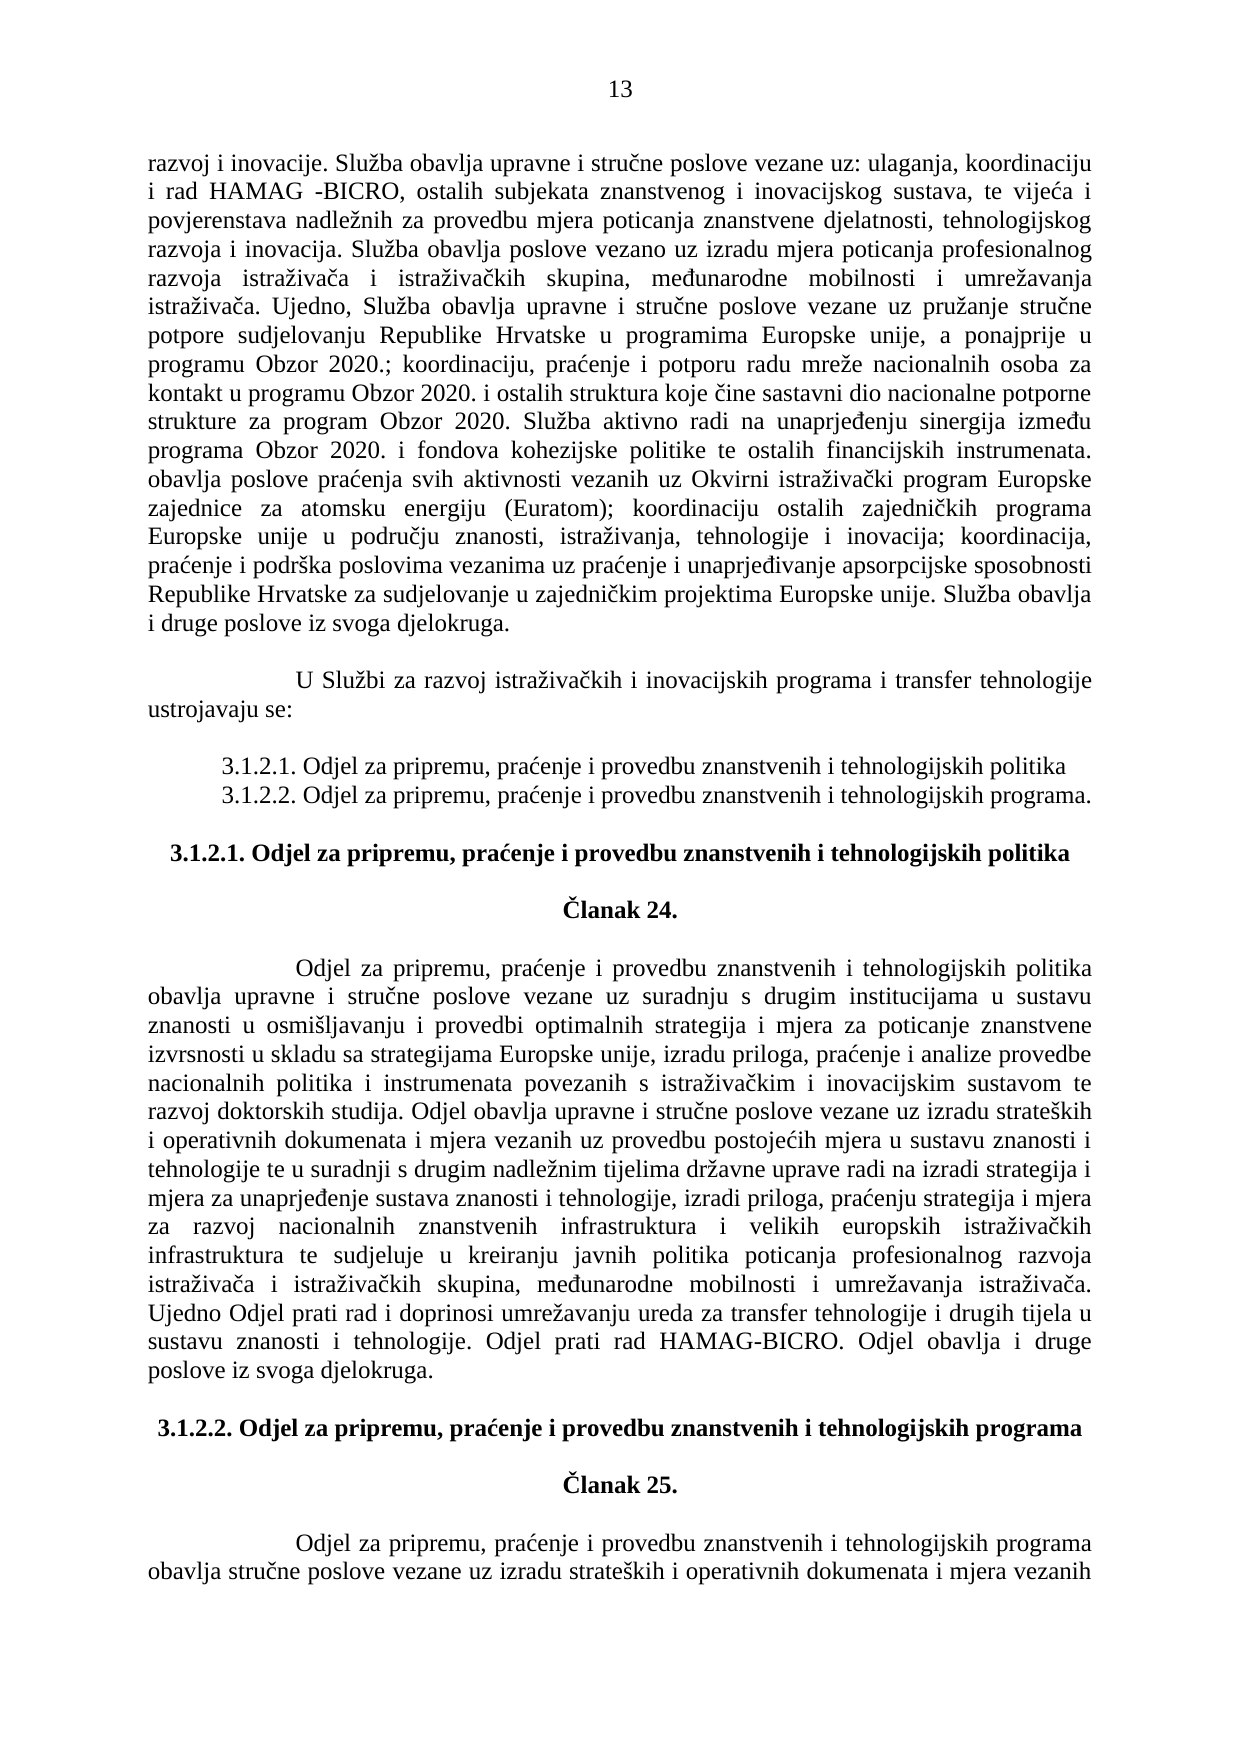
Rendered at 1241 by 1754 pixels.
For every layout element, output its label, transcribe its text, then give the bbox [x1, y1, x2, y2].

text 3.1.2.1. Odjel za pripremu, praćenje i provedbu znanstvenih i tehnologijskih politika [148, 751, 1093, 780]
text 3.1.2.2. Odjel za pripremu, praćenje i provedbu znanstvenih i tehnologijskih programa. [148, 780, 1093, 809]
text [148, 1528, 1093, 1585]
text Odjel za pripremu, praćenje i provedbu znanstvenih i tehnologijskih politika obavlja upravne i stručne poslove vezane uz suradnju s drugim institucijama u sustavu znanosti u osmišljavanju i provedbi optimalnih strategija i mjera za poticanje znanstvene izvrsnosti u skladu sa strategijama Europske unije, izradu priloga, praćenje i analize provedbe nacionalnih politika i instrumenata povezanih s istraživačkim i inovacijskim sustavom te razvoj doktorskih studija. Odjel obavlja upravne i stručne poslove vezane uz izradu strateških i operativnih dokumenata i mjera vezanih uz provedbu postojećih mjera u sustavu znanosti i tehnologije te u suradnji s drugim nadležnim tijelima državne uprave radi na izradi strategija i mjera za unaprjeđenje sustava znanosti i tehnologije, izradi priloga, praćenju strategija i mjera za razvoj nacionalnih znanstvenih infrastruktura i velikih europskih istraživačkih infrastruktura te sudjeluje u kreiranju javnih politika poticanja profesionalnog razvoja istraživača i istraživačkih skupina, međunarodne mobilnosti i umrežavanja istraživača. Ujedno Odjel prati rad i doprinosi umrežavanju ureda za transfer tehnologije i drugih tijela u sustavu znanosti i tehnologije. Odjel prati rad HAMAG-BICRO. Odjel obavlja i druge poslove iz svoga djelokruga. [148, 953, 1093, 1384]
text 3.1.2.2. Odjel za pripremu, praćenje i provedbu znanstvenih i tehnologijskih programa [148, 1413, 1093, 1441]
text 3.1.2.1. Odjel za pripremu, praćenje i provedbu znanstvenih i tehnologijskih politika [148, 838, 1093, 866]
text Članak 24. [148, 895, 1093, 924]
text U Službi za razvoj istraživačkih i inovacijskih programa i transfer tehnologije ustrojavaju se: [148, 665, 1093, 723]
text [148, 148, 1093, 636]
text Članak 25. [148, 1470, 1093, 1499]
